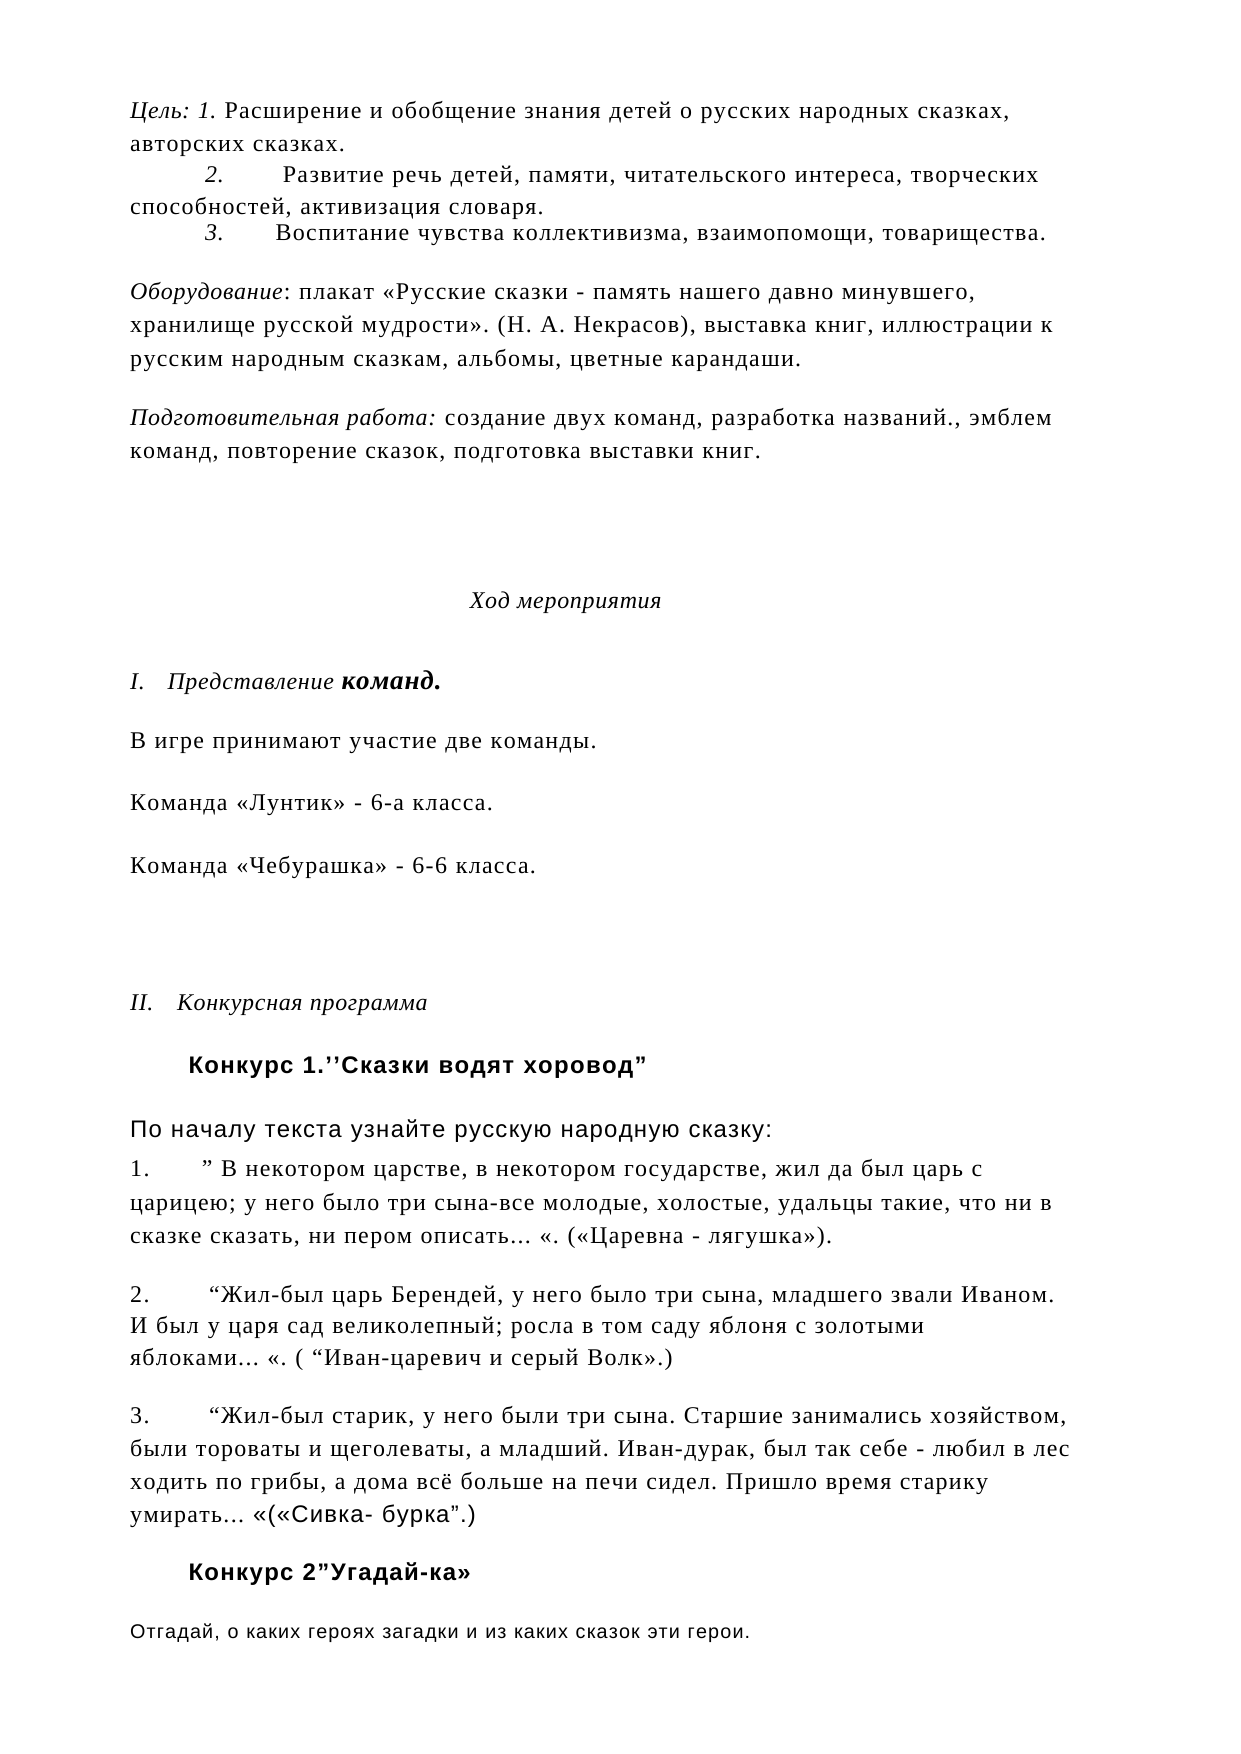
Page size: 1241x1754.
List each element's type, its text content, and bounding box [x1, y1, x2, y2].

text Ход мероприятия [469, 590, 1115, 614]
text Конкурс 2”Угадай-ка» [188, 1561, 1115, 1585]
list “Жил-был царь Берендей, у него было три сына, младшего звали Иваном. [130, 1283, 1115, 1307]
list Развитие речь детей, памяти, читательского интереса, творческих способностей, активизация словаря. [130, 158, 1055, 221]
list ” В некотором царстве, в некотором государстве, жил да был царь с царицею; у него было три сына-все молодые, холостые, удальцы такие, что ни в сказке сказать, ни пером описать... «. («Царевна - лягушка»). [130, 1150, 1094, 1251]
text В игре принимают участие две команды. Команда «Лунтик» - 6-а класса. [130, 698, 630, 823]
text По началу текста узнайте русскую народную сказку: [130, 1087, 1115, 1150]
text Цель: 1. Расширение и обобщение знания детей о русских народных сказках, авторских сказках. [130, 93, 1094, 158]
text Отгадай, о каких героях загадки и из каких сказок эти герои. [130, 1623, 1115, 1642]
text Оборудование: плакат «Русские сказки - память нашего давно минувшего, хранилище русской мудрости». (Н. А. Некрасов), выставка книг, иллюстрации к русским народным сказкам, альбомы, цветные карандаши. [130, 273, 1094, 373]
list Конкурсная программа [130, 959, 1115, 1023]
text И был у царя сад великолепный; росла в том саду яблоня с золотыми яблоками... «. ( “Иван-царевич и серый Волк».) [130, 1307, 992, 1372]
text Подготовительная работа: создание двух команд, разработка названий., эмблем команд, повторение сказок, подготовка выставки книг. [130, 399, 1094, 465]
list Воспитание чувства коллективизма, взаимопомощи, товарищества. [130, 221, 1115, 245]
text Команда «Чебурашка» - 6-6 класса. [130, 823, 1115, 886]
text Конкурс 1.’’Сказки водят хоровод” [188, 1023, 1115, 1087]
list Представление команд. [130, 667, 1115, 694]
list “Жил-был старик, у него были три сына. Старшие занимались хозяйством, были тороваты и щеголеваты, а младший. Иван-дурак, был так себе - любил в лес ходить по грибы, а дома всё больше на печи сидел. Пришло время старику умирать... «(«Сивка- бурка”.) [130, 1397, 1094, 1529]
